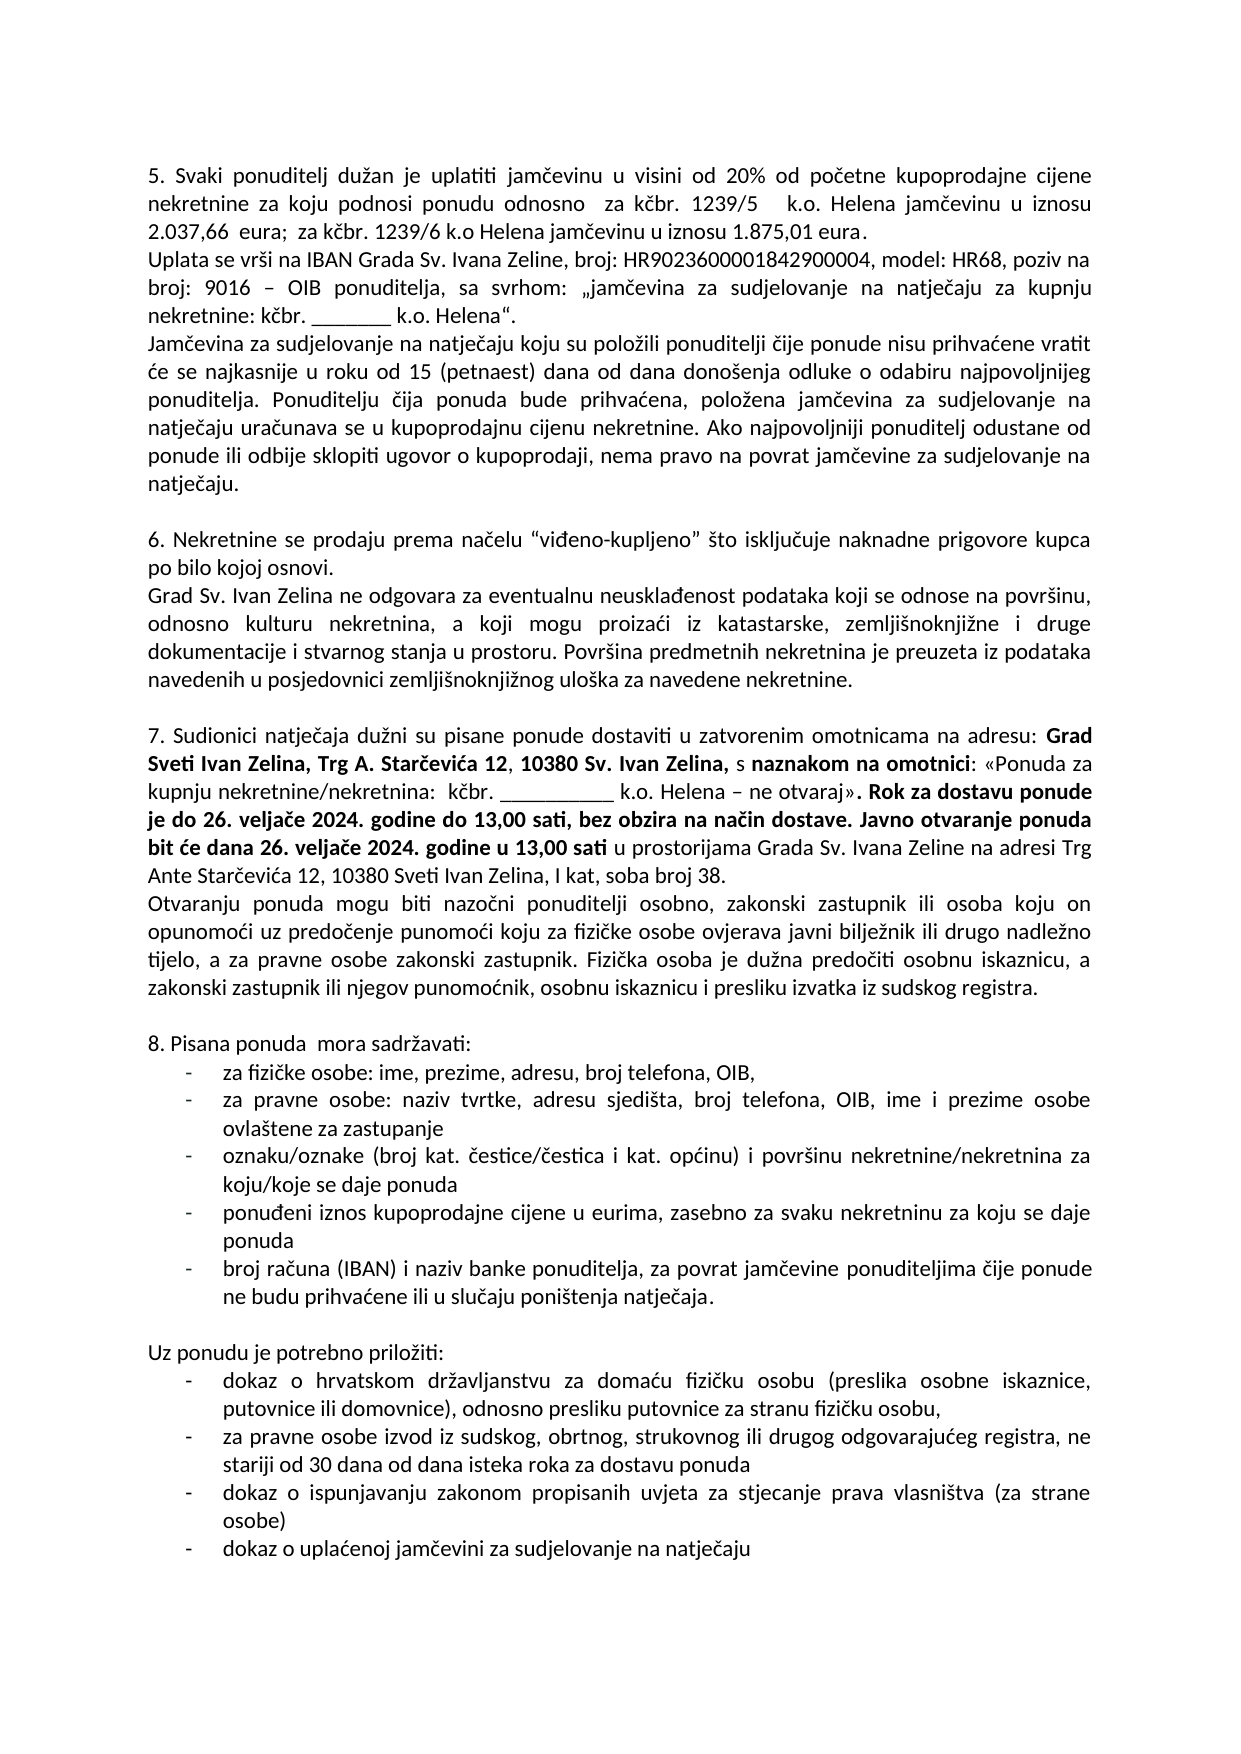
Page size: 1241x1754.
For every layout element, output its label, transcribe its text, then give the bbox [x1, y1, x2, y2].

list dokaz o ispunjavanju zakonom propisanih uvjeta za stjecanje prava vlasništva (za strane osobe) [185, 1478, 1093, 1534]
list dokaz o uplaćenoj jamčevini za sudjelovanje na natječaju [185, 1534, 1093, 1562]
text Uplata se vrši na IBAN Grada Sv. Ivana Zeline, broj: HR9023600001842900004, model: HR68, poziv na broj: 9016 – OIB ponuditelja, sa svrhom: „jamčevina za sudjelovanje na natječaju za kupnju nekretnine: kčbr. _______ k.o. Helena“. [148, 245, 1093, 329]
text Otvaranju ponuda mogu biti nazočni ponuditelji osobno, zakonski zastupnik ili osoba koju on opunomoći uz predočenje punomoći koju za fizičke osobe ovjerava javni bilježnik ili drugo nadležno tijelo, a za pravne osobe zakonski zastupnik. Fizička osoba je dužna predočiti osobnu iskaznicu, a zakonski zastupnik ili njegov punomoćnik, osobnu iskaznicu i presliku izvatka iz sudskog registra. [148, 889, 1093, 1002]
list za pravne osobe izvod iz sudskog, obrtnog, strukovnog ili drugog odgovarajućeg registra, ne stariji od 30 dana od dana isteka roka za dostavu ponuda [185, 1422, 1093, 1478]
list oznaku/oznake (broj kat. čestice/čestica i kat. općinu) i površinu nekretnine/nekretnina za koju/koje se daje ponuda [185, 1142, 1093, 1198]
list za fizičke osobe: ime, prezime, adresu, broj telefona, OIB, [185, 1058, 1093, 1086]
text Uz ponudu je potrebno priložiti: [148, 1338, 1093, 1366]
list za pravne osobe: naziv tvrtke, adresu sjedišta, broj telefona, OIB, ime i prezime osobe ovlaštene za zastupanje [185, 1086, 1093, 1142]
text Jamčevina za sudjelovanje na natječaju koju su položili ponuditelji čije ponude nisu prihvaćene vratit će se najkasnije u roku od 15 (petnaest) dana od dana donošenja odluke o odabiru najpovoljnijeg ponuditelja. Ponuditelju čija ponuda bude prihvaćena, položena jamčevina za sudjelovanje na natječaju uračunava se u kupoprodajnu cijenu nekretnine. Ako najpovoljniji ponuditelj odustane od ponude ili odbije sklopiti ugovor o kupoprodaji, nema pravo na povrat jamčevine za sudjelovanje na natječaju. [148, 329, 1093, 497]
list ponuđeni iznos kupoprodajne cijene u eurima, zasebno za svaku nekretninu za koju se daje ponuda [185, 1198, 1093, 1254]
text 5. Svaki ponuditelj dužan je uplatiti jamčevinu u visini od 20% od početne kupoprodajne cijene nekretnine za koju podnosi ponudu odnosno za kčbr. 1239/5 k.o. Helena jamčevinu u iznosu 2.037,66 eura; za kčbr. 1239/6 k.o Helena jamčevinu u iznosu 1.875,01 eura. [148, 161, 1093, 245]
list dokaz o hrvatskom državljanstvu za domaću fizičku osobu (preslika osobne iskaznice, putovnice ili domovnice), odnosno presliku putovnice za stranu fizičku osobu, [185, 1366, 1093, 1422]
text 7. Sudionici natječaja dužni su pisane ponude dostaviti u zatvorenim omotnicama na adresu: Grad Sveti Ivan Zelina, Trg A. Starčevića 12, 10380 Sv. Ivan Zelina, s naznakom na omotnici: «Ponuda za kupnju nekretnine/nekretnina: kčbr. __________ k.o. Helena – ne otvaraj». Rok za dostavu ponude je do 26. veljače 2024. godine do 13,00 sati, bez obzira na način dostave. Javno otvaranje ponuda bit će dana 26. veljače 2024. godine u 13,00 sati u prostorijama Grada Sv. Ivana Zeline na adresi Trg Ante Starčevića 12, 10380 Sveti Ivan Zelina, I kat, soba broj 38. [148, 721, 1093, 889]
text 6. Nekretnine se prodaju prema načelu “viđeno-kupljeno” što isključuje naknadne prigovore kupca po bilo kojoj osnovi. [148, 525, 1093, 581]
text 8. Pisana ponuda mora sadržavati: [148, 1029, 1093, 1058]
list broj računa (IBAN) i naziv banke ponuditelja, za povrat jamčevine ponuditeljima čije ponude ne budu prihvaćene ili u slučaju poništenja natječaja. [185, 1254, 1093, 1310]
text Grad Sv. Ivan Zelina ne odgovara za eventualnu neusklađenost podataka koji se odnose na površinu, odnosno kulturu nekretnina, a koji mogu proizaći iz katastarske, zemljišnoknjižne i druge dokumentacije i stvarnog stanja u prostoru. Površina predmetnih nekretnina je preuzeta iz podataka navedenih u posjedovnici zemljišnoknjižnog uloška za navedene nekretnine. [148, 581, 1093, 693]
